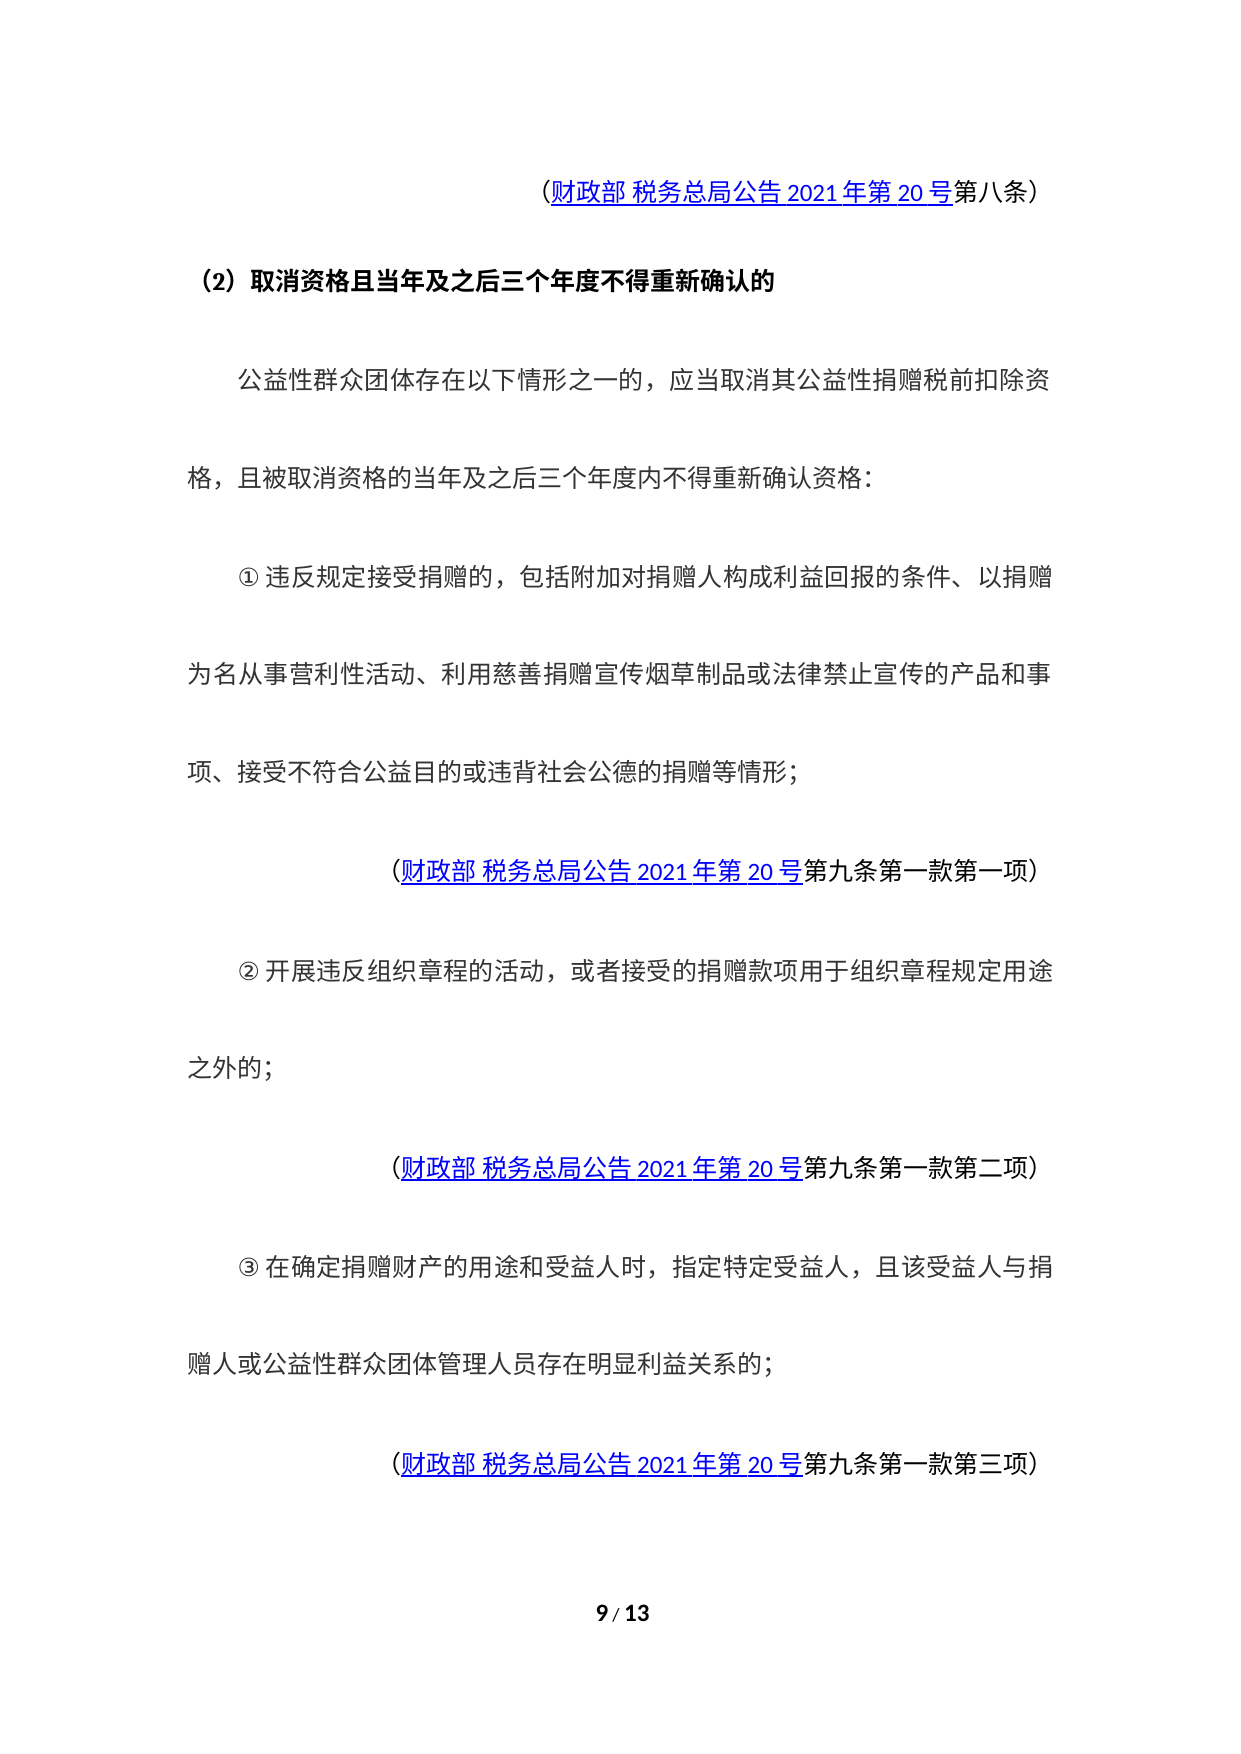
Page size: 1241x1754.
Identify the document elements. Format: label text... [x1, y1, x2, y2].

text （财政部 税务总局公告2021年第20号第九条第一款第一项） [187, 837, 1053, 902]
text （财政部 税务总局公告2021年第20号第八条） [187, 158, 1053, 223]
text ①违反规定接受捐赠的，包括附加对捐赠人构成利益回报的条件、以捐赠为名从事营利性活动、利用慈善捐赠宣传烟草制品或法律禁止宣传的产品和事项、接受不符合公益目的或违背社会公德的捐赠等情形； [187, 543, 1053, 803]
text （财政部 税务总局公告2021年第20号第九条第一款第二项） [187, 1134, 1053, 1199]
subtitle （2）取消资格且当年及之后三个年度不得重新确认的 [187, 247, 1053, 312]
text （财政部 税务总局公告2021年第20号第九条第一款第三项） [187, 1430, 1053, 1495]
text ②开展违反组织章程的活动，或者接受的捐赠款项用于组织章程规定用途之外的； [187, 937, 1053, 1099]
text ③在确定捐赠财产的用途和受益人时，指定特定受益人，且该受益人与捐赠人或公益性群众团体管理人员存在明显利益关系的； [187, 1233, 1053, 1396]
text 公益性群众团体存在以下情形之一的，应当取消其公益性捐赠税前扣除资格，且被取消资格的当年及之后三个年度内不得重新确认资格： [187, 346, 1053, 509]
